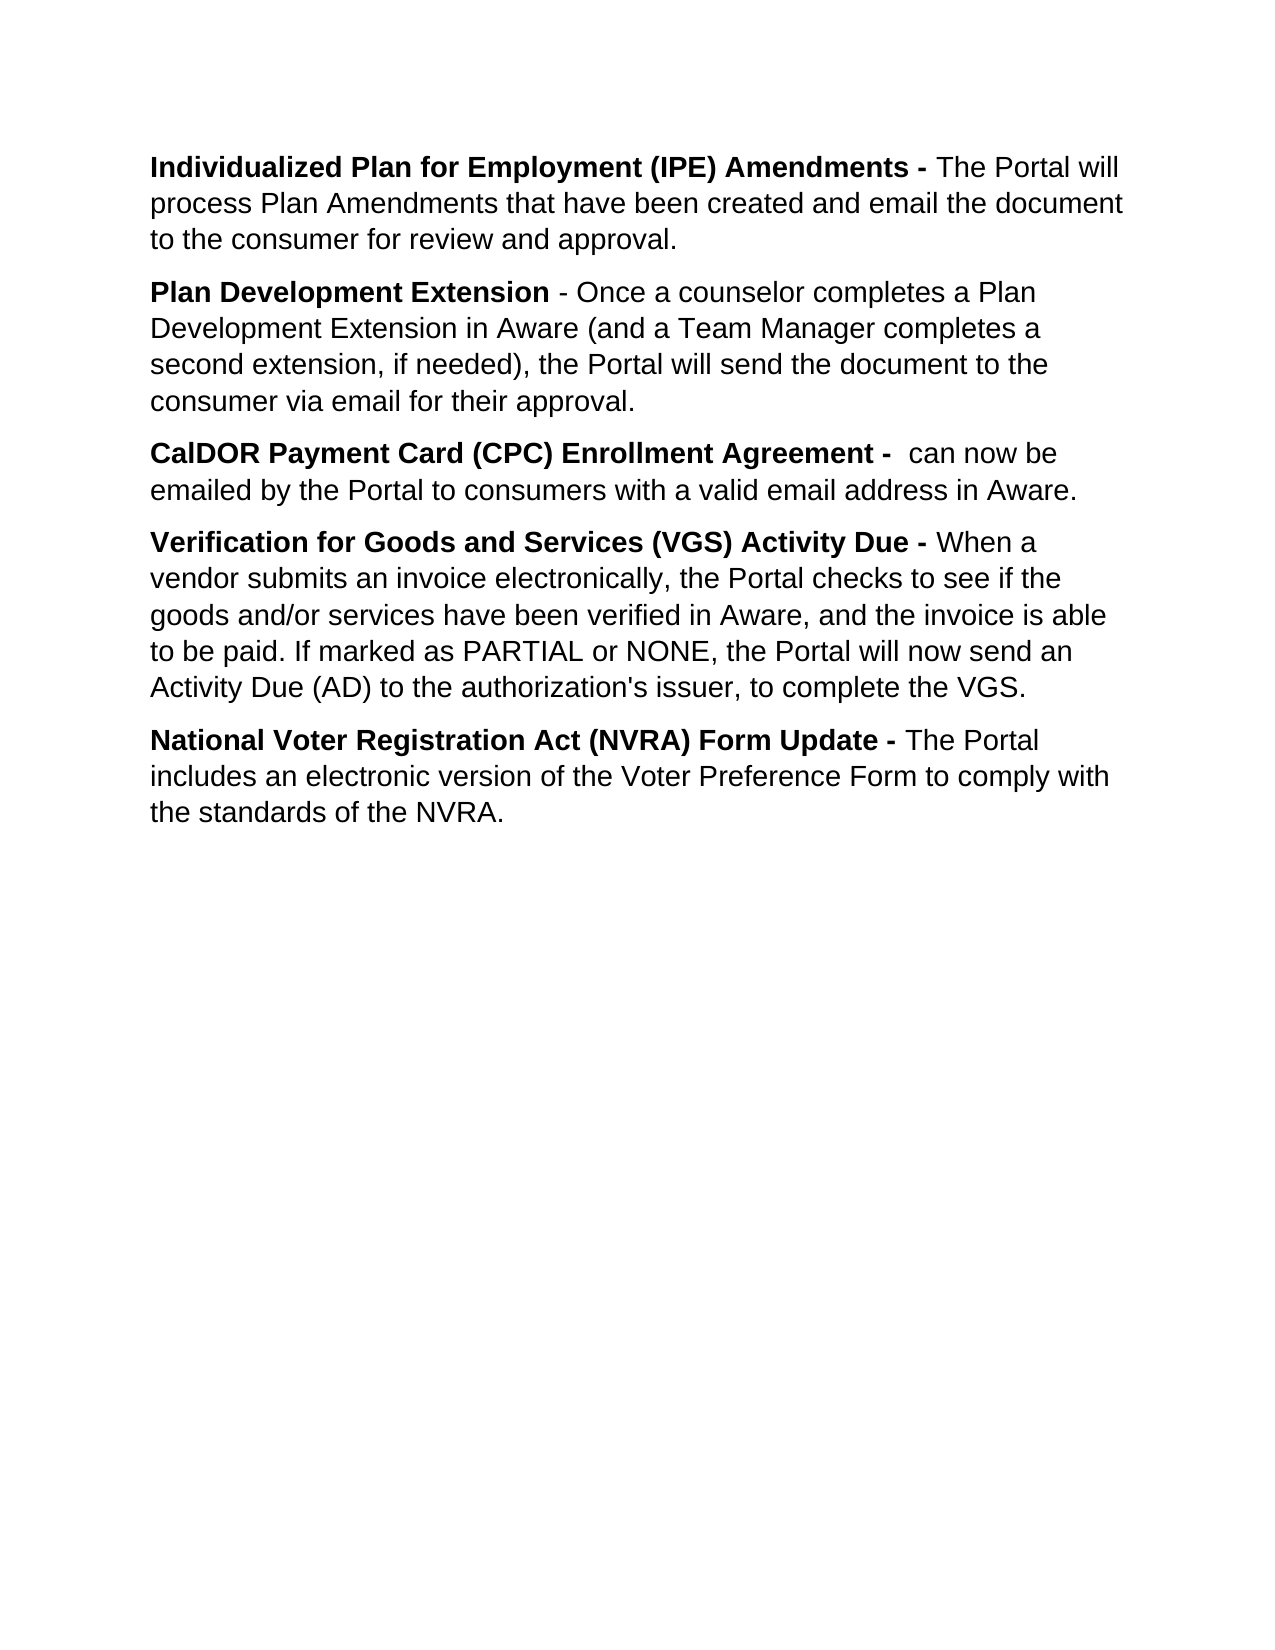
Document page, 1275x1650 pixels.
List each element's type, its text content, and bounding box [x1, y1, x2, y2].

text National Voter Registration Act (NVRA) Form Update - The Portal includes an electronic version of the Voter Preference Form to comply with the standards of the NVRA. [150, 723, 1125, 828]
text Individualized Plan for Employment (IPE) Amendments - The Portal will process Plan Amendments that have been created and email the document to the consumer for review and approval. [150, 150, 1125, 256]
text Verification for Goods and Services (VGS) Activity Due - When a vendor submits an invoice electronically, the Portal checks to see if the goods and/or services have been verified in Aware, and the invoice is able to be paid. If marked as PARTIAL or NONE, the Portal will now send an Activity Due (AD) to the authorization's issuer, to complete the VGS. [150, 525, 1125, 703]
text Plan Development Extension - Once a counselor completes a Plan Development Extension in Aware (and a Team Manager completes a second extension, if needed), the Portal will send the document to the consumer via email for their approval. [150, 275, 1125, 417]
text CalDOR Payment Card (CPC) Enrollment Agreement - can now be emailed by the Portal to consumers with a valid email address in Aware. [150, 436, 1125, 506]
